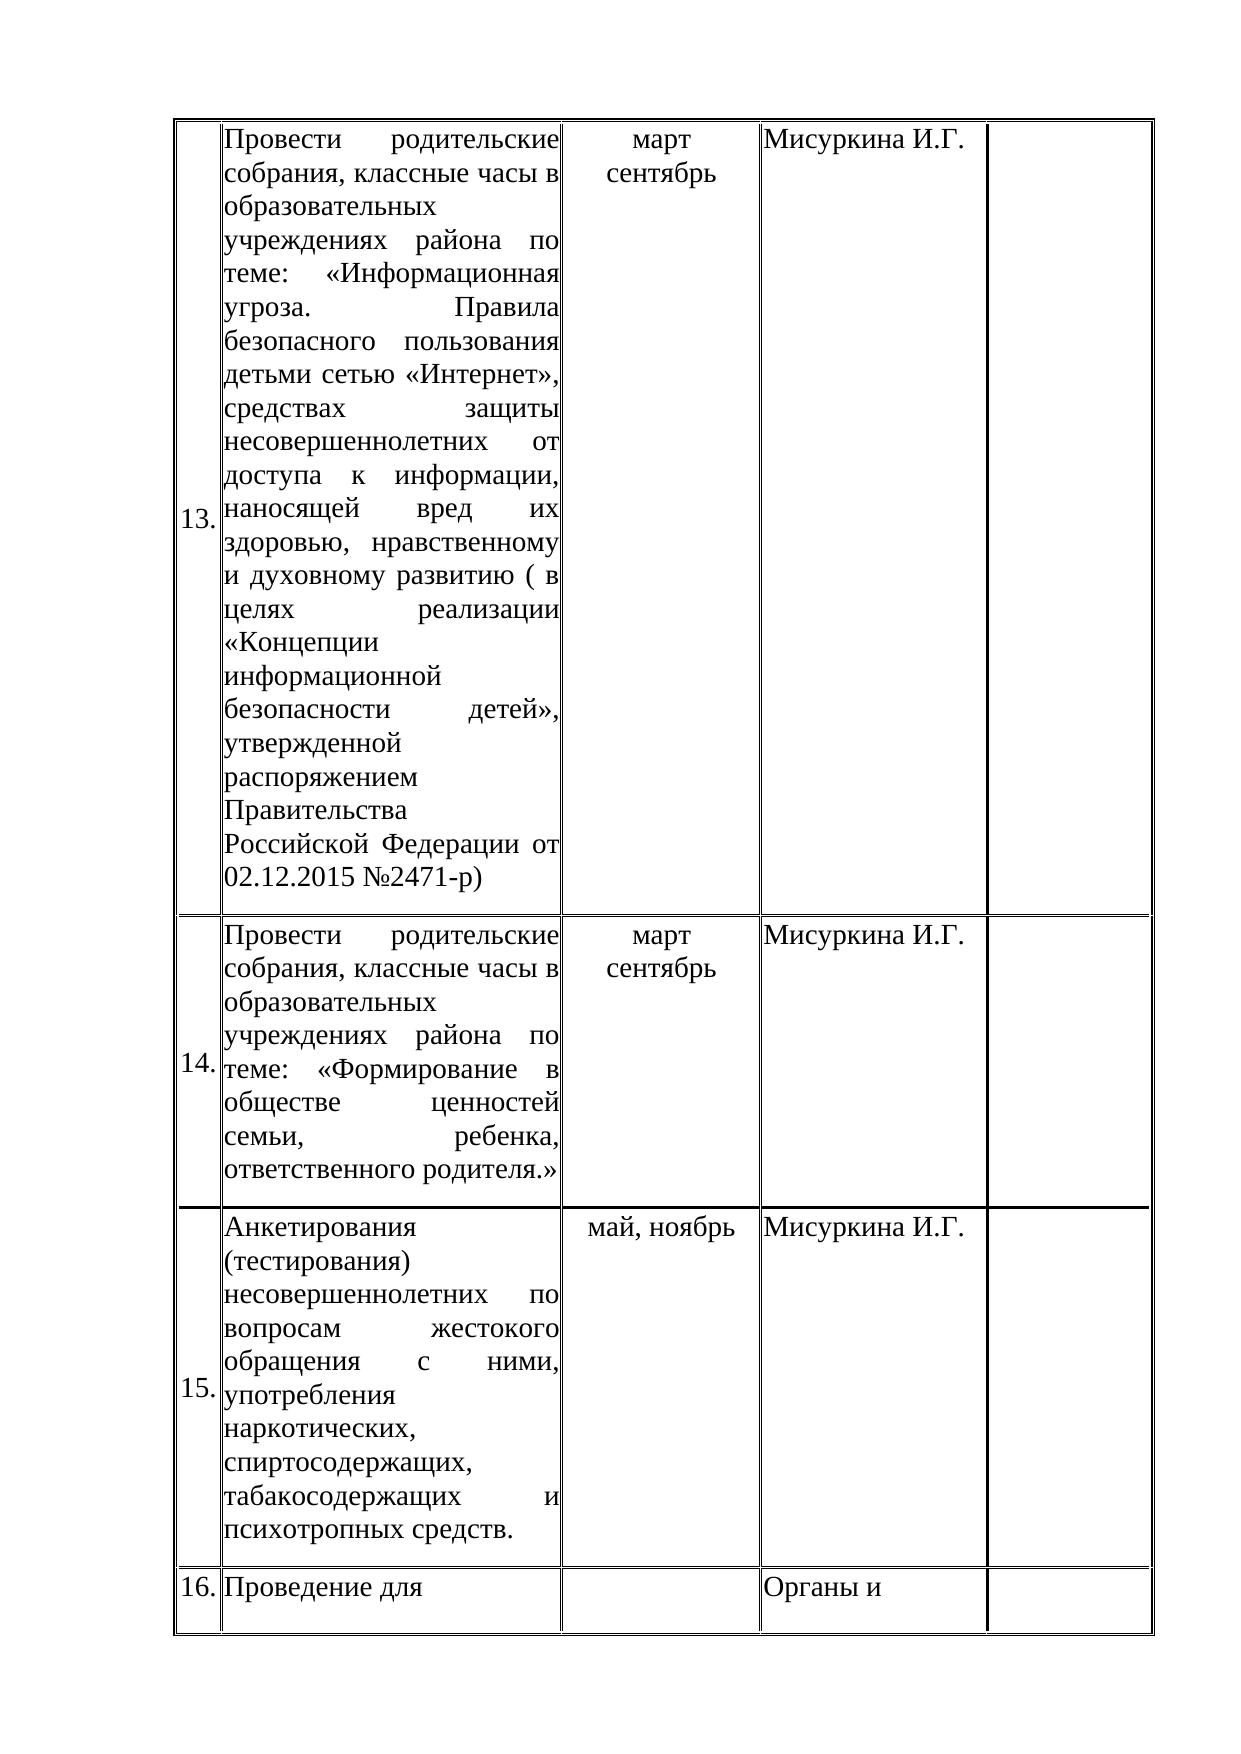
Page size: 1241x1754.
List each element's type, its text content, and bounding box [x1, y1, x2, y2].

table_cell Провести родительские собрания, классные часы в образовательных учреждениях района по теме: «Формирование в обществе ценностей семьи, ребенка, ответственного родителя.» [223, 917, 560, 1206]
table_cell май, ноябрь [563, 1209, 759, 1566]
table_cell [761, 1569, 987, 1633]
table_cell [987, 122, 1151, 914]
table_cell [221, 1569, 562, 1633]
table_cell Мисуркина И.Г. [761, 120, 987, 914]
table_cell 16. [175, 1566, 221, 1633]
table_cell 13. [177, 122, 221, 914]
table_cell 15. [177, 1206, 220, 1566]
table_cell март сентябрь [563, 917, 759, 1206]
table_cell Мисуркина И.Г. [762, 917, 986, 1206]
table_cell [562, 1569, 761, 1633]
table_cell [987, 1566, 1153, 1633]
table_cell [989, 1206, 1151, 1566]
table_cell Провести родительские собрания, классные часы в образовательных учреждениях района по теме: «Информационная угроза. Правила безопасного пользования детьми сетью «Интернет», средствах защиты несовершеннолетних от доступа к информации, наносящей вред их здоровью, нравственному и духовному развитию ( в целях реализации «Концепции информационной безопасности детей», утвержденной распоряжением Правительства Российской Федерации от 02.12.2015 №2471-р) [221, 122, 562, 914]
table_cell Анкетирования (тестирования) несовершеннолетних по вопросам жестокого обращения с ними, употребления наркотических, спиртосодержащих, табакосодержащих и психотропных средств. [223, 1209, 560, 1566]
table_cell 14. [175, 914, 221, 1206]
table_cell март сентябрь [562, 122, 761, 914]
table_cell [987, 914, 1153, 1206]
table_cell Мисуркина И.Г. [762, 1209, 986, 1566]
